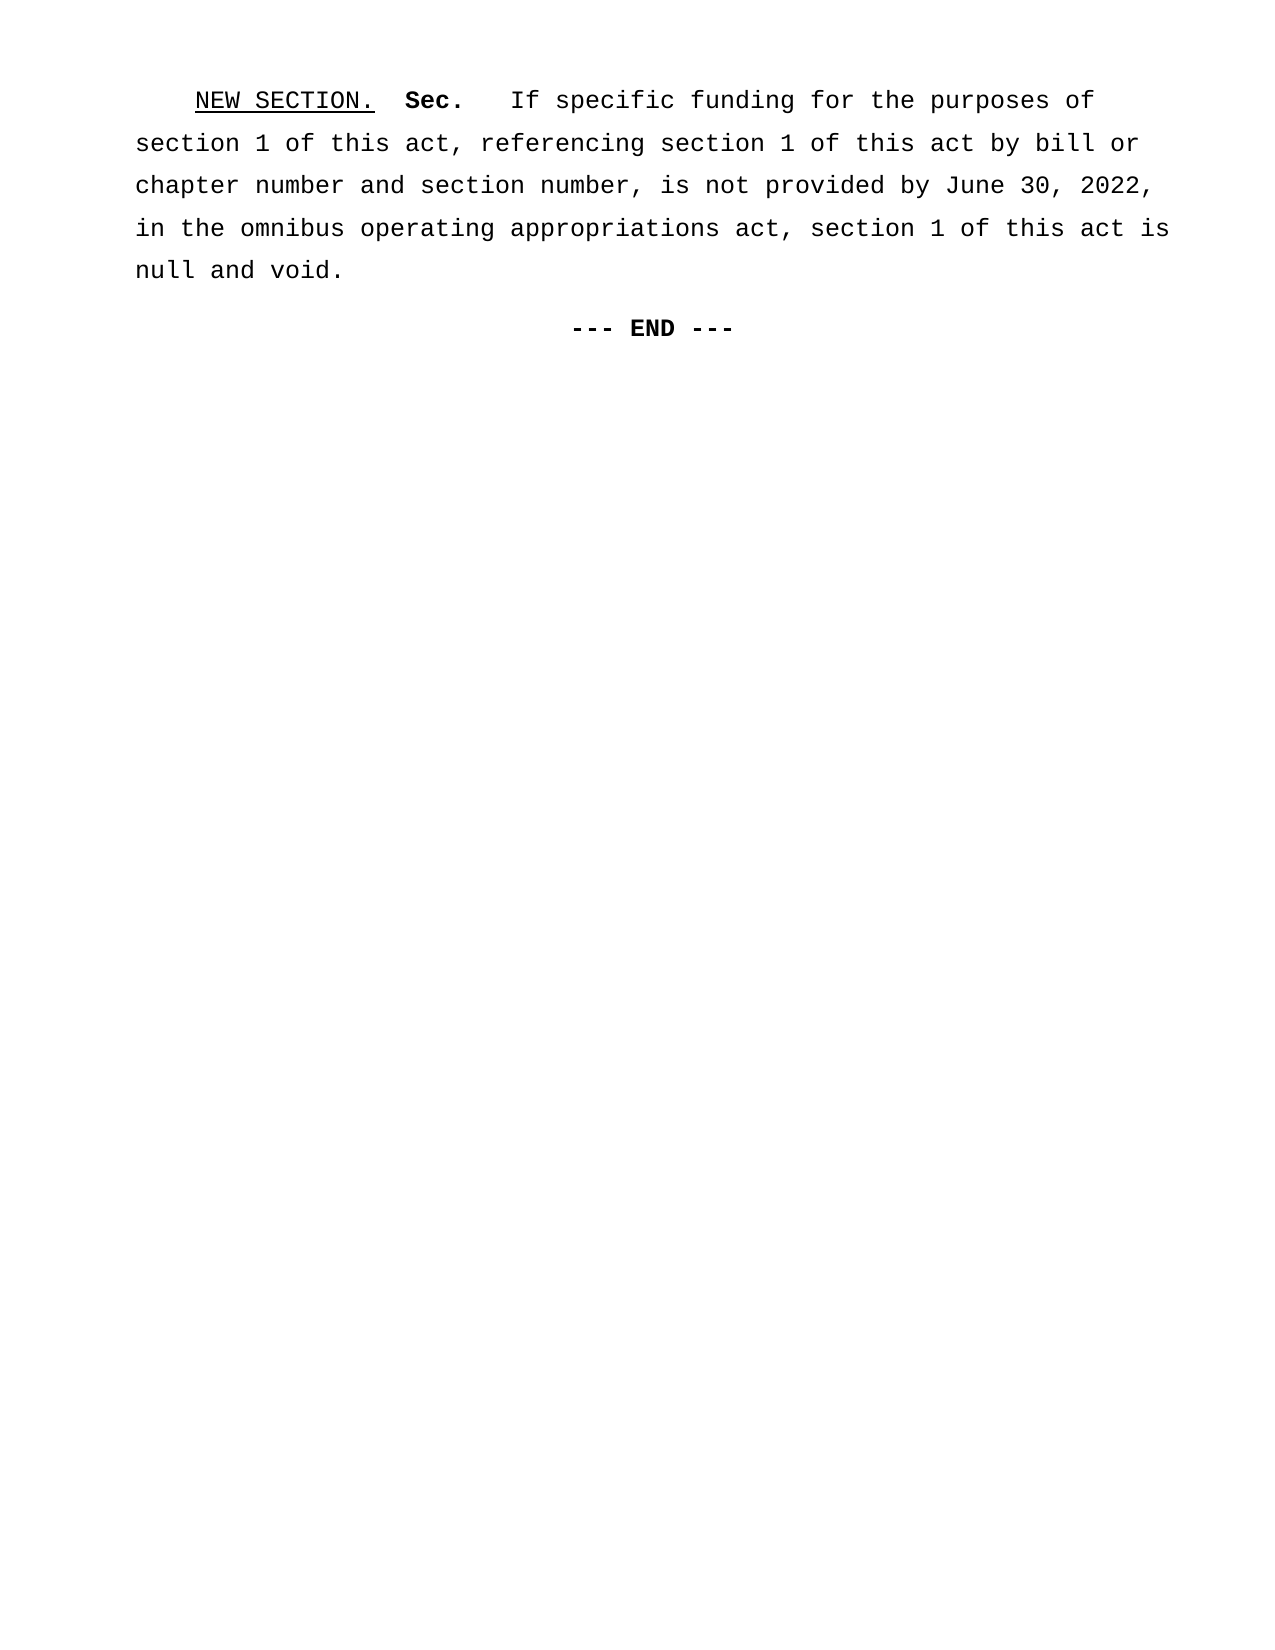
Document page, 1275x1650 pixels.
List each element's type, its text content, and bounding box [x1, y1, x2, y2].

text NEW SECTION. Sec. If specific funding for the purposes of section 1 of this act, referencing section 1 of this act by bill or chapter number and section number, is not provided by June 30, 2022, in the omnibus operating appropriations act, section 1 of this act is null and void. [135, 75, 1170, 287]
text --- END --- [135, 316, 1170, 344]
